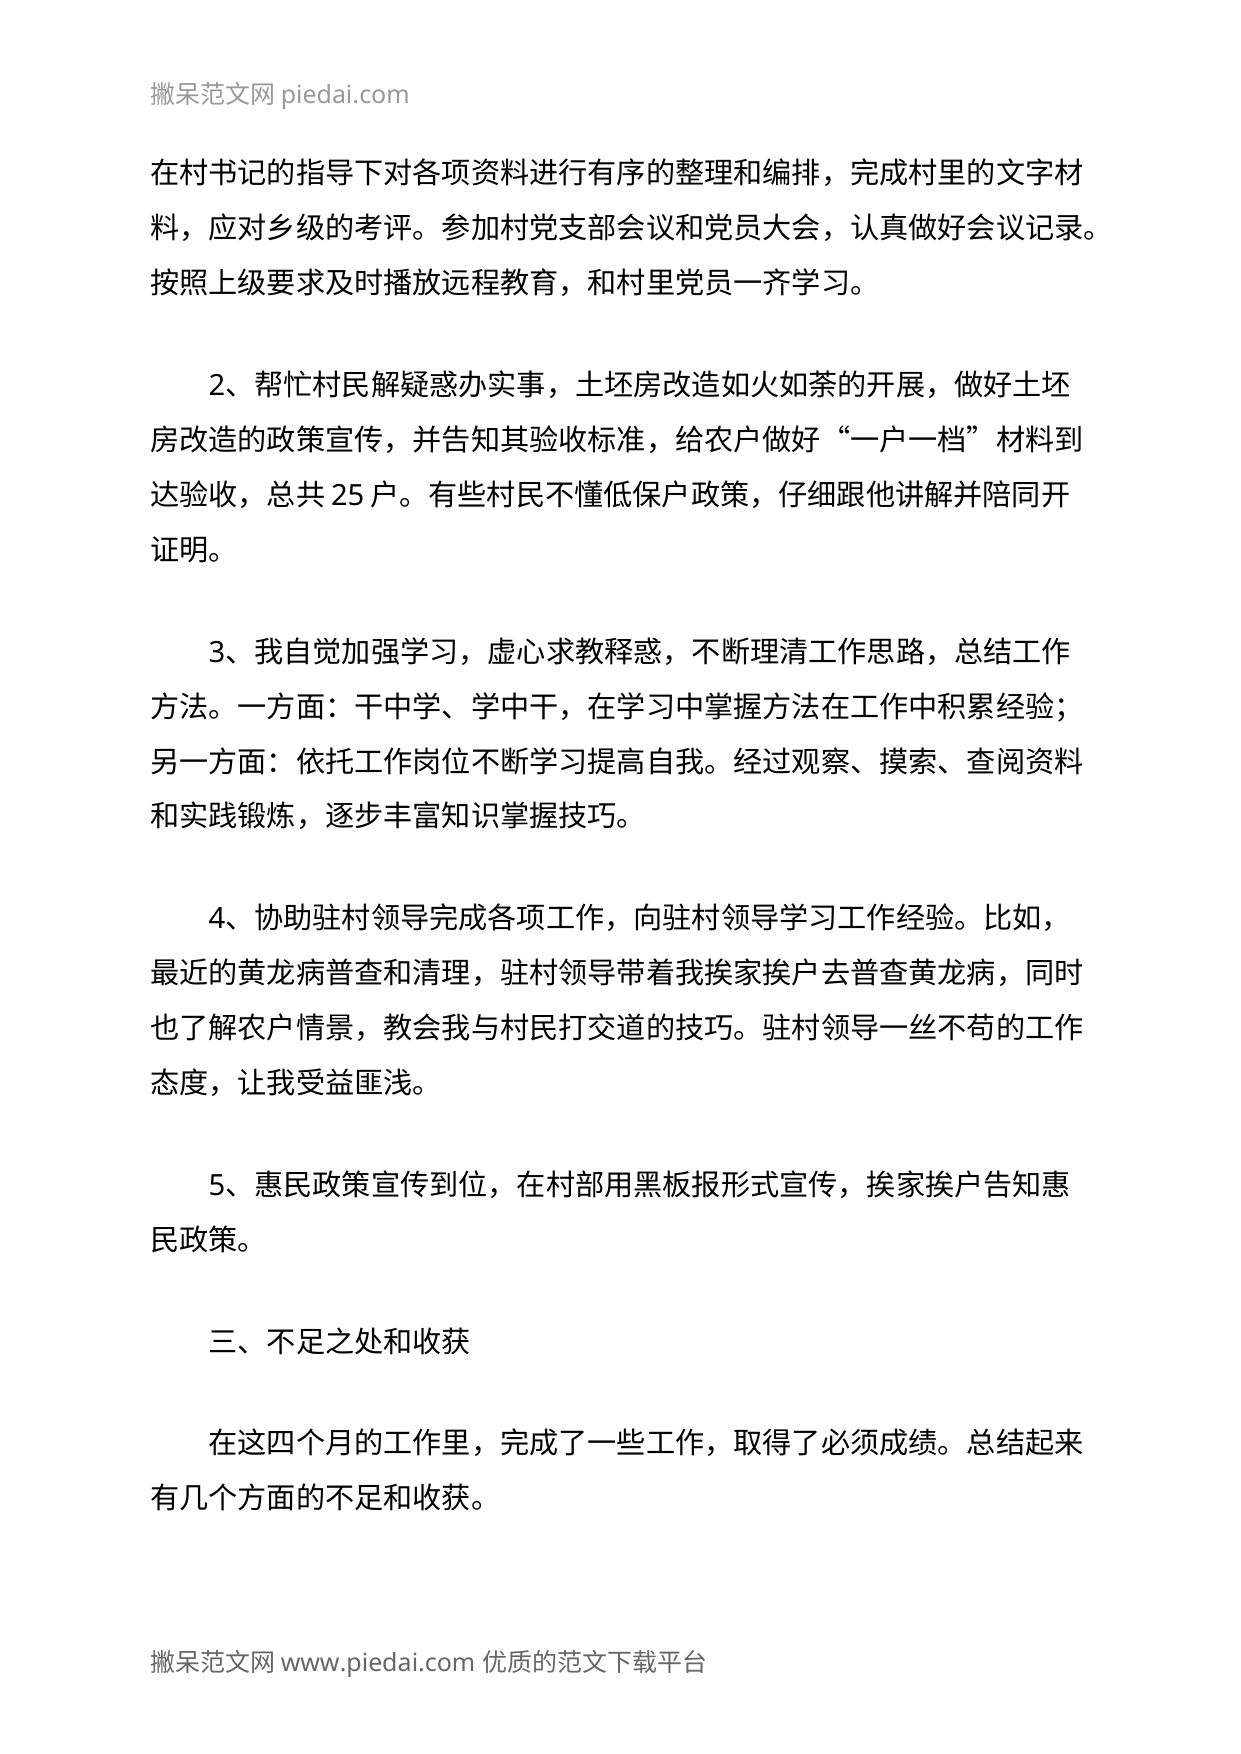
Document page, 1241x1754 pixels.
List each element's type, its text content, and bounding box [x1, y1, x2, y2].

text 5、惠民政策宣传到位，在村部用黑板报形式宣传，挨家挨户告知惠民政策。 [150, 1161, 1090, 1259]
text 在这四个月的工作里，完成了一些工作，取得了必须成绩。总结起来有几个方面的不足和收获。 [150, 1420, 1090, 1517]
text 2、帮忙村民解疑惑办实事，土坯房改造如火如荼的开展，做好土坯房改造的政策宣传，并告知其验收标准，给农户做好“一户一档”材料到达验收，总共25户。有些村民不懂低保户政策，仔细跟他讲解并陪同开证明。 [150, 362, 1090, 569]
text 三、不足之处和收获 [150, 1318, 1090, 1360]
text 3、我自觉加强学习，虚心求教释惑，不断理清工作思路，总结工作方法。一方面：干中学、学中干，在学习中掌握方法在工作中积累经验；另一方面：依托工作岗位不断学习提高自我。经过观察、摸索、查阅资料和实践锻炼，逐步丰富知识掌握技巧。 [150, 628, 1090, 835]
text 4、协助驻村领导完成各项工作，向驻村领导学习工作经验。比如，最近的黄龙病普查和清理，驻村领导带着我挨家挨户去普查黄龙病，同时也了解农户情景，教会我与村民打交道的技巧。驻村领导一丝不苟的工作态度，让我受益匪浅。 [150, 895, 1090, 1102]
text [150, 150, 1090, 302]
